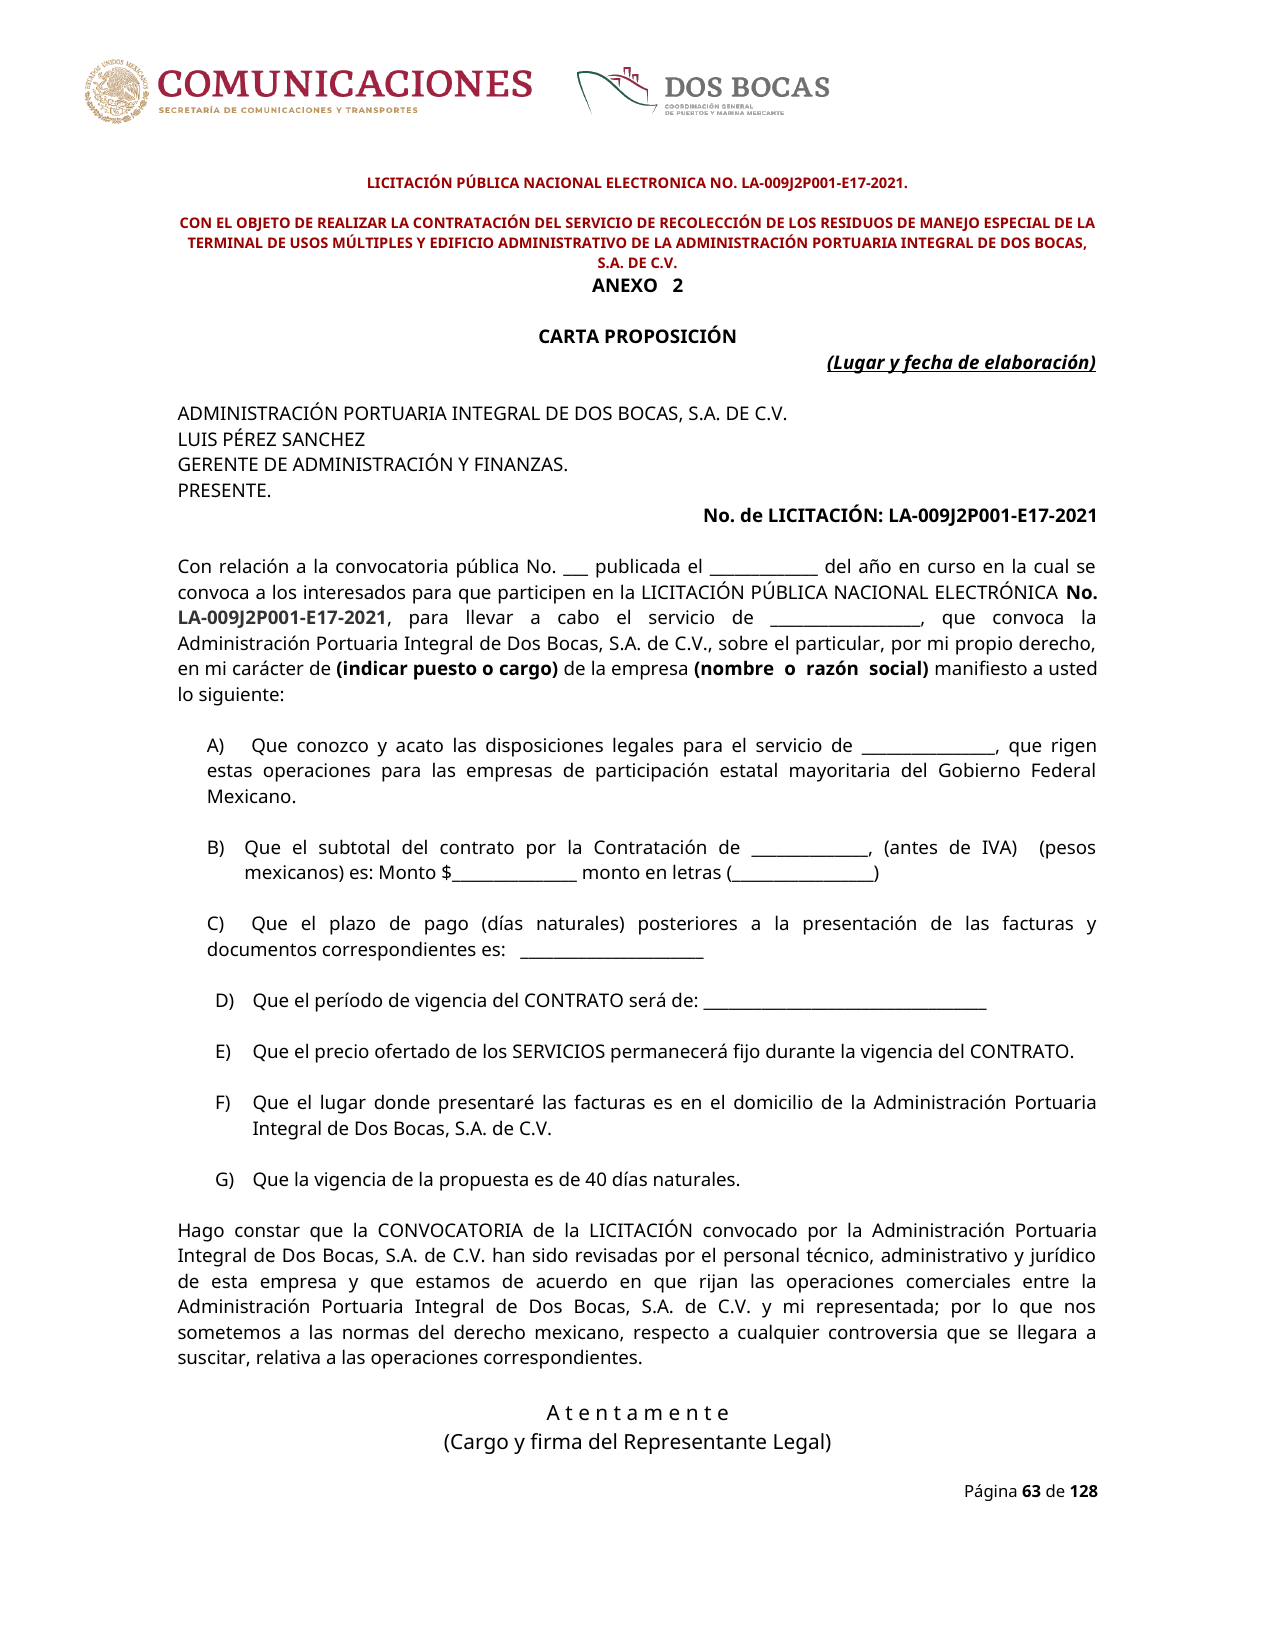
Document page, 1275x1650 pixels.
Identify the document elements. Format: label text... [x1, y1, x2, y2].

text No. de LICITACIÓN: LA-009J2P001-E17-2021 [177, 502, 1098, 528]
list Que el subtotal del contrato por la Contratación de ______________, (antes de IVA) (pesos mexicanos) es: Monto $_______________ monto en letras (_________________) [207, 834, 1098, 885]
picture [80, 51, 536, 134]
text A t e n t a m e n t e [177, 1398, 1098, 1427]
text (Cargo y firma del Representante Legal) [177, 1427, 1098, 1455]
text LUIS PÉREZ SANCHEZ [177, 426, 1098, 451]
picture [577, 67, 829, 115]
list Que la vigencia de la propuesta es de 40 días naturales. [215, 1166, 1098, 1191]
list Que el período de vigencia del CONTRATO será de: __________________________________ [215, 987, 1098, 1013]
list Que el precio ofertado de los SERVICIOS permanecerá fijo durante la vigencia del CONTRATO. [215, 1038, 1098, 1064]
text (Lugar y fecha de elaboración) [177, 349, 1098, 375]
text Hago constar que la CONVOCATORIA de la LICITACIÓN convocado por la Administración Portuaria Integral de Dos Bocas, S.A. de C.V. han sido revisadas por el personal técnico, administrativo y jurídico de esta empresa y que estamos de acuerdo en que rijan las operaciones comerciales entre la Administración Portuaria Integral de Dos Bocas, S.A. de C.V. y mi representada; por lo que nos sometemos a las normas del derecho mexicano, respecto a cualquier controversia que se llegara a suscitar, relativa a las operaciones correspondientes. [177, 1217, 1098, 1370]
text C) Que el plazo de pago (días naturales) posteriores a la presentación de las facturas y documentos correspondientes es: ______________________ [207, 911, 1098, 962]
text ADMINISTRACIÓN PORTUARIA INTEGRAL DE DOS BOCAS, S.A. DE C.V. [177, 400, 1098, 426]
list Que el lugar donde presentaré las facturas es en el domicilio de la Administración Portuaria Integral de Dos Bocas, S.A. de C.V. [215, 1089, 1098, 1140]
text CARTA PROPOSICIÓN [177, 324, 1098, 349]
text ANEXO 2 [177, 273, 1098, 298]
text GERENTE DE ADMINISTRACIÓN Y FINANZAS. [177, 451, 1098, 477]
text Con relación a la convocatoria pública No. ___ publicada el _____________ del año en curso en la cual se convoca a los interesados para que participen en la LICITACIÓN PÚBLICA NACIONAL ELECTRÓNICA No. LA-009J2P001-E17-2021, para llevar a cabo el servicio de __________________, que convoca la Administración Portuaria Integral de Dos Bocas, S.A. de C.V., sobre el particular, por mi propio derecho, en mi carácter de (indicar puesto o cargo) de la empresa (nombre o razón social) manifiesto a usted lo siguiente: [177, 553, 1098, 707]
text A) Que conozco y acato las disposiciones legales para el servicio de ________________, que rigen estas operaciones para las empresas de participación estatal mayoritaria del Gobierno Federal Mexicano. [207, 732, 1098, 809]
text PRESENTE. [177, 477, 1098, 502]
